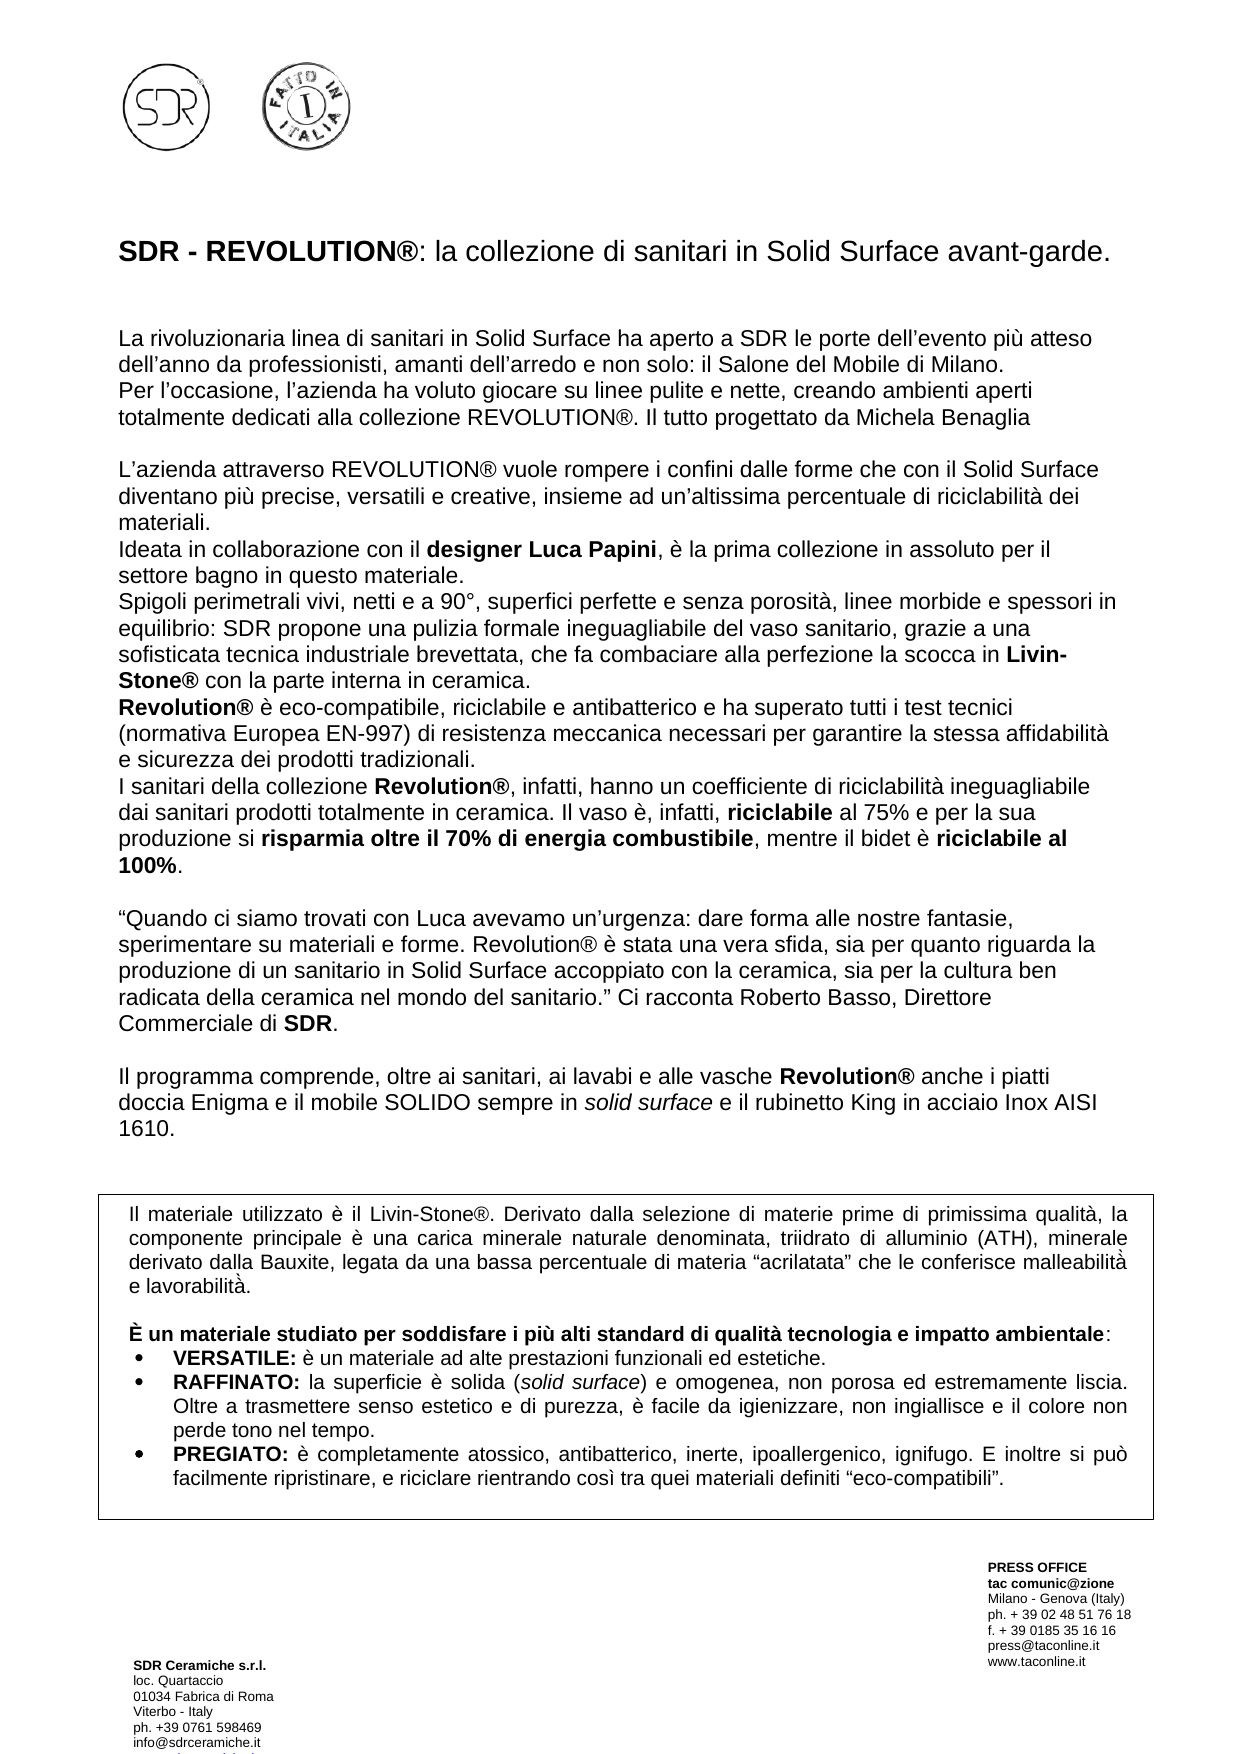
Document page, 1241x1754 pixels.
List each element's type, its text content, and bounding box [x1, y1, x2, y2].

text L’azienda attraverso REVOLUTION® vuole rompere i confini dalle forme che con il Solid Surface diventano più precise, versatili e creative, insieme ad un’altissima percentuale di riciclabilità dei materiali. [118, 456, 1122, 536]
text La rivoluzionaria linea di sanitari in Solid Surface ha aperto a SDR le porte dell’evento più atteso dell’anno da professionisti, amanti dell’arredo e non solo: il Salone del Mobile di Milano. [118, 325, 1122, 377]
text SDR - REVOLUTION®: la collezione di sanitari in Solid Surface avant-garde. [118, 234, 1122, 267]
text Il programma comprende, oltre ai sanitari, ai lavabi e alle vasche Revolution® anche i piatti doccia Enigma e il mobile SOLIDO sempre in solid surface e il rubinetto King in acciaio Inox AISI 1610. [118, 1063, 1122, 1142]
text Spigoli perimetrali vivi, netti e a 90°, superfici perfette e senza porosità, linee morbide e spessori in equilibrio: SDR propone una pulizia formale ineguagliabile del vaso sanitario, grazie a una sofisticata tecnica industriale brevettata, che fa combaciare alla perfezione la scocca in Livin-Stone® con la parte interna in ceramica. [118, 588, 1122, 694]
text Ideata in collaborazione con il designer Luca Papini, è la prima collezione in assoluto per il settore bagno in questo materiale. [118, 536, 1122, 588]
text Revolution® è eco-compatibile, riciclabile e antibatterico e ha superato tutti i test tecnici (normativa Europea EN-997) di resistenza meccanica necessari per garantire la stessa affidabilità e sicurezza dei prodotti tradizionali. [118, 694, 1122, 773]
text I sanitari della collezione Revolution®, infatti, hanno un coefficiente di riciclabilità ineguagliabile dai sanitari prodotti totalmente in ceramica. Il vaso è, infatti, riciclabile al 75% e per la sua produzione si risparmia oltre il 70% di energia combustibile, mentre il bidet è riciclabile al 100%. [118, 773, 1122, 878]
text “Quando ci siamo trovati con Luca avevamo un’urgenza: dare forma alle nostre fantasie, sperimentare su materiali e forme. Revolution® è stata una vera sfida, sia per quanto riguarda la produzione di un sanitario in Solid Surface accoppiato con la ceramica, sia per la cultura ben radicata della ceramica nel mondo del sanitario.” Ci racconta Roberto Basso, Direttore Commerciale di SDR. [118, 904, 1122, 1036]
picture [252, 58, 359, 152]
picture [118, 59, 214, 153]
text Per l’occasione, l’azienda ha voluto giocare su linee pulite e nette, creando ambienti aperti totalmente dedicati alla collezione REVOLUTION®. Il tutto progettato da Michela Benaglia [118, 377, 1122, 430]
